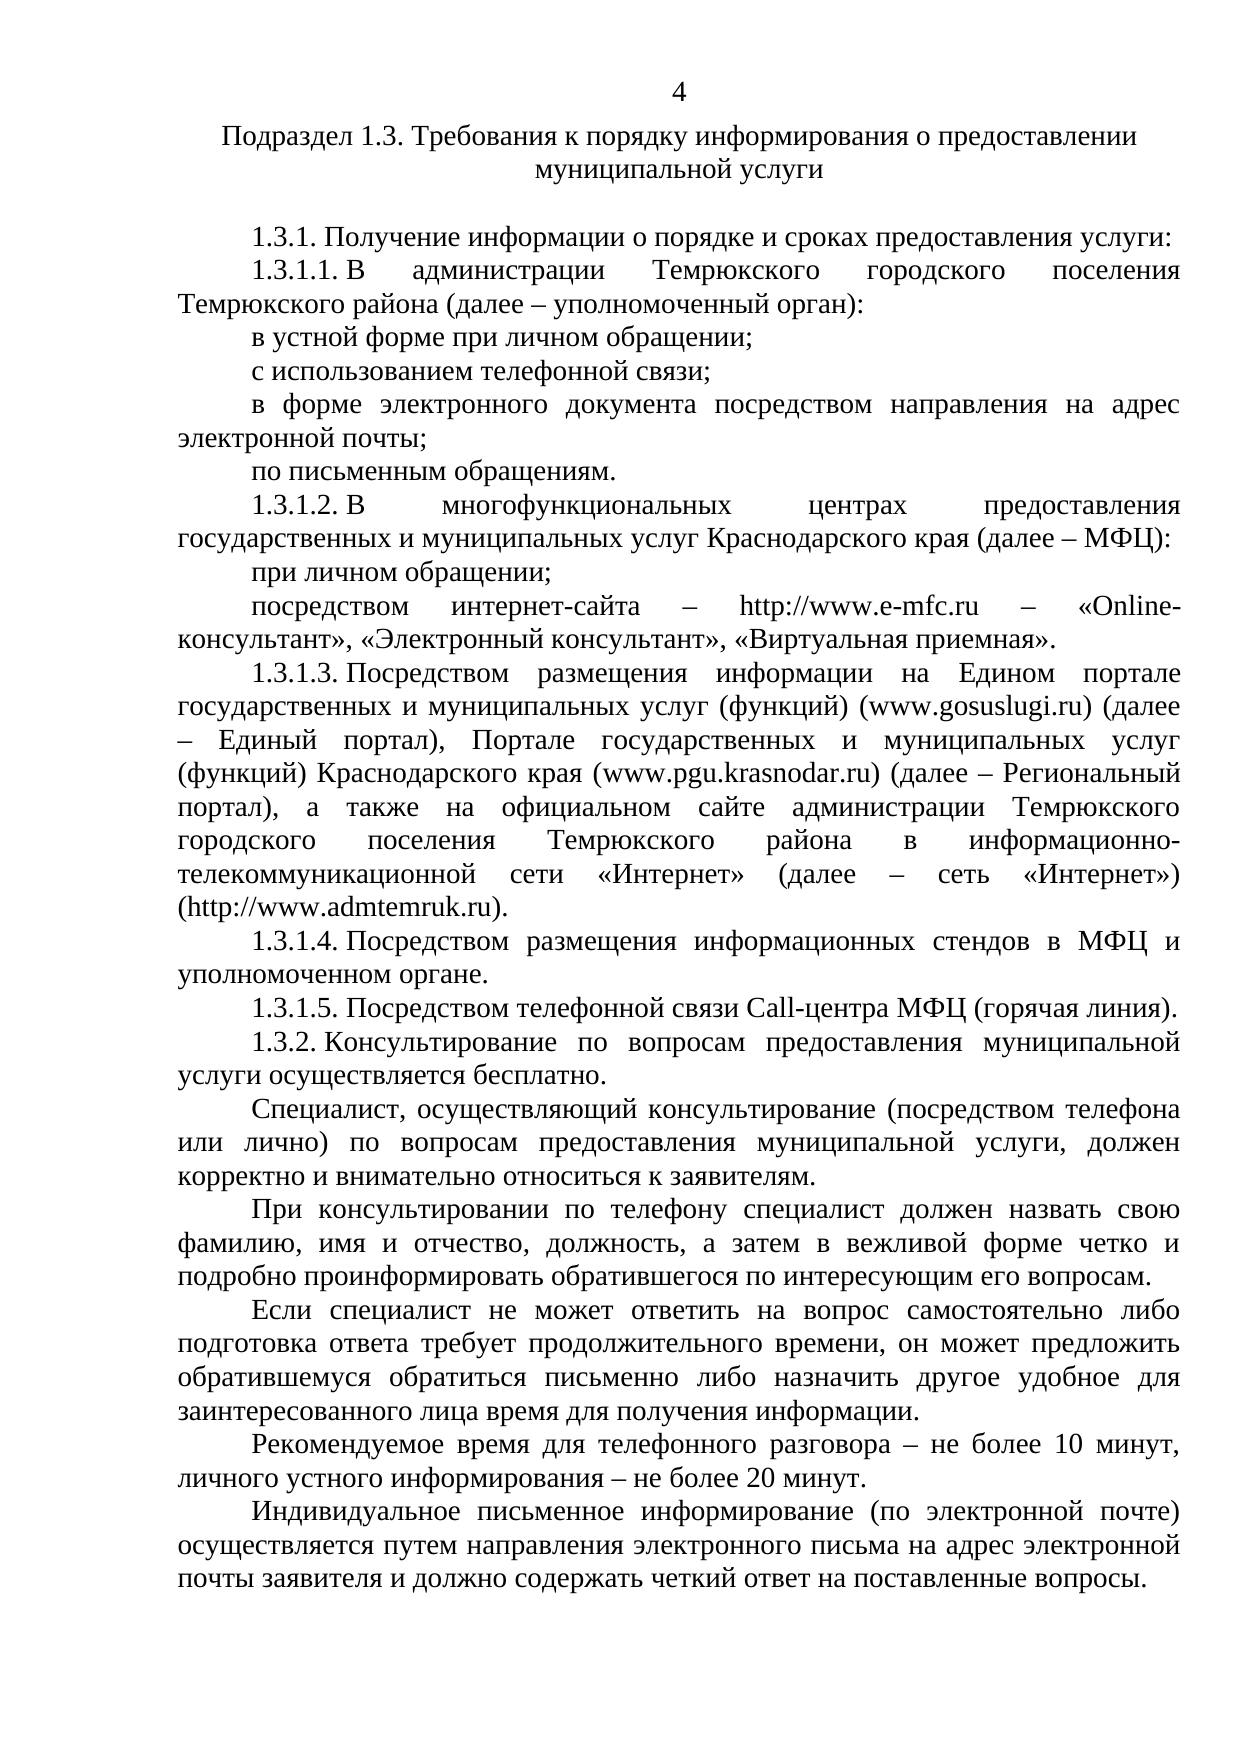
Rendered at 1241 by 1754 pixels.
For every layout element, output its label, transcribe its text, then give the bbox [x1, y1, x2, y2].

list 1.3.1. Получение информации о порядке и сроках предоставления услуги: [177, 219, 1181, 252]
text 1.3.1.3. Посредством размещения информации на Едином портале государственных и муниципальных услуг (функций) (www.gosuslugi.ru) (далее – Единый портал), Портале государственных и муниципальных услуг (функций) Краснодарского края (www.pgu.krasnodar.ru) (далее – Региональный портал), а также на официальном сайте администрации Темрюкского городского поселения Темрюкского района в информационно-телекоммуникационной сети «Интернет» (далее – сеть «Интернет») (http://www.admtemruk.ru). [177, 655, 1181, 923]
text 1.3.1.5. Посредством телефонной связи Call-центра МФЦ (горячая линия). [177, 990, 1181, 1024]
text Подраздел 1.3. Требования к порядку информирования о предоставлении муниципальной услуги [177, 118, 1181, 185]
text При консультировании по телефону специалист должен назвать свою фамилию, имя и отчество, должность, а затем в вежливой форме четко и подробно проинформировать обратившегося по интересующим его вопросам. [177, 1191, 1181, 1292]
list с использованием телефонной связи; [177, 353, 1181, 386]
text Специалист, осуществляющий консультирование (посредством телефона или лично) по вопросам предоставления муниципальной услуги, должен корректно и внимательно относиться к заявителям. [177, 1091, 1181, 1191]
text Индивидуальное письменное информирование (по электронной почте) осуществляется путем направления электронного письма на адрес электронной почты заявителя и должно содержать четкий ответ на поставленные вопросы. [177, 1493, 1181, 1594]
text посредством интернет-сайта – http://www.e-mfc.ru – «Online-консультант», «Электронный консультант», «Виртуальная приемная». [177, 588, 1181, 655]
text в форме электронного документа посредством направления на адрес электронной почты; [177, 386, 1181, 453]
list в устной форме при личном обращении; [177, 319, 1181, 353]
text 1.3.1.4. Посредством размещения информационных стендов в МФЦ и уполномоченном органе. [177, 923, 1181, 990]
text по письменным обращениям. [177, 453, 1181, 487]
text при личном обращении; [177, 554, 1181, 588]
text 1.3.1.2. В многофункциональных центрах предоставления государственных и муниципальных услуг Краснодарского края (далее – МФЦ): [177, 487, 1181, 554]
text Рекомендуемое время для телефонного разговора – не более 10 минут, личного устного информирования – не более 20 минут. [177, 1426, 1181, 1493]
text Если специалист не может ответить на вопрос самостоятельно либо подготовка ответа требует продолжительного времени, он может предложить обратившемуся обратиться письменно либо назначить другое удобное для заинтересованного лица время для получения информации. [177, 1292, 1181, 1426]
list 1.3.1.1. В администрации Темрюкского городского поселения Темрюкского района (далее – уполномоченный орган): [177, 252, 1181, 319]
text 1.3.2. Консультирование по вопросам предоставления муниципальной услуги осуществляется бесплатно. [177, 1024, 1181, 1091]
